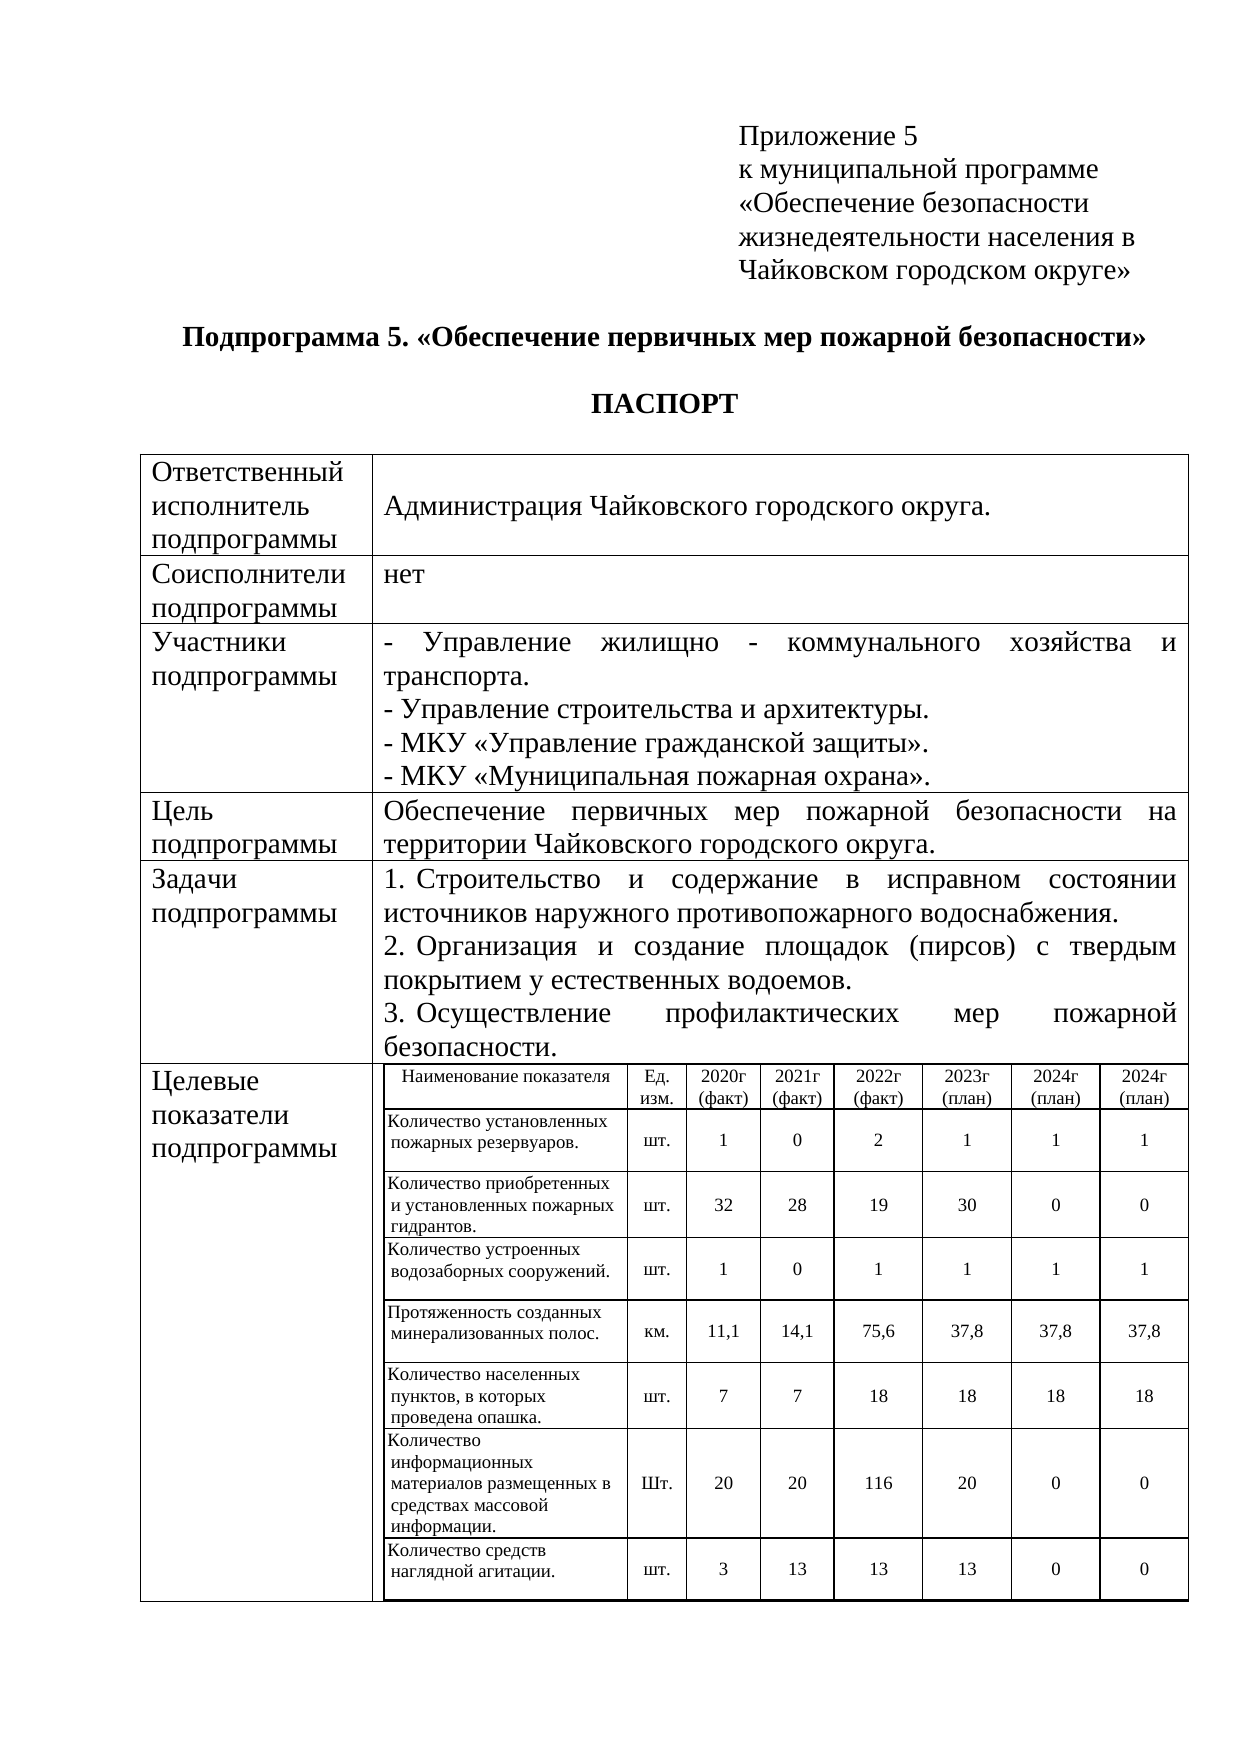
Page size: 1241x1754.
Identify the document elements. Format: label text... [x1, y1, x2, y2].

table_cell [923, 1539, 1011, 1599]
table_cell [385, 1301, 627, 1362]
table_cell [385, 1065, 627, 1108]
table_cell [687, 1429, 760, 1537]
table_cell [835, 1172, 922, 1237]
table_cell [1012, 1110, 1099, 1171]
table_cell [761, 1429, 833, 1537]
table_cell [628, 1363, 686, 1428]
table_cell [835, 1110, 922, 1171]
table_cell [628, 1429, 686, 1537]
table_cell [923, 1301, 1011, 1362]
table_cell [761, 1238, 833, 1299]
table_cell [687, 1172, 760, 1237]
table_cell [923, 1429, 1011, 1537]
table_cell [1101, 1110, 1188, 1171]
table_cell [761, 1301, 833, 1362]
table_cell [1012, 1238, 1099, 1299]
table_cell [1101, 1539, 1188, 1599]
table_cell [835, 1539, 922, 1599]
table_cell [835, 1363, 922, 1428]
table_cell нет [373, 556, 1188, 623]
table_cell [385, 1539, 627, 1599]
table_cell [835, 1238, 922, 1299]
table_cell [1012, 1539, 1099, 1599]
table_cell [628, 1301, 686, 1362]
table_cell [1101, 1363, 1188, 1428]
table_cell [687, 1301, 760, 1362]
table_cell [1101, 1429, 1188, 1537]
text к муниципальной программе «Обеспечение безопасности жизнедеятельности населения в Чайковском городском округе» [738, 152, 1181, 286]
table_cell [687, 1238, 760, 1299]
table_cell [835, 1301, 922, 1362]
table_cell [385, 1110, 627, 1171]
table_cell [1101, 1172, 1188, 1237]
table_cell [1012, 1363, 1099, 1428]
table_cell [1101, 1238, 1188, 1299]
table_cell Участники подпрограммы [141, 624, 372, 792]
text Подпрограмма 5. «Обеспечение первичных мер пожарной безопасности» [162, 319, 1167, 353]
table_cell [1012, 1172, 1099, 1237]
table_cell [628, 1539, 686, 1599]
text ПАСПОРТ [162, 386, 1167, 420]
table_cell [687, 1110, 760, 1171]
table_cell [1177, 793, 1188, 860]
table_cell [687, 1363, 760, 1428]
table_cell [1012, 1301, 1099, 1362]
table_cell [761, 1363, 833, 1428]
table_cell [761, 1110, 833, 1171]
table_cell [761, 1539, 833, 1599]
table_cell [923, 1363, 1011, 1428]
table_cell [923, 1110, 1011, 1171]
table_cell [373, 1064, 383, 1601]
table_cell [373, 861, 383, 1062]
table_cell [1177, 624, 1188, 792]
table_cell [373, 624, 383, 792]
table_cell [628, 1238, 686, 1299]
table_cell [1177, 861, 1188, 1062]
table_cell [628, 1110, 686, 1171]
table_cell [628, 1172, 686, 1237]
table_cell [385, 1238, 627, 1299]
table_cell [835, 1429, 922, 1537]
table_cell [923, 1238, 1011, 1299]
text Приложение 5 [738, 118, 1181, 152]
table_header Администрация Чайковского городского округа. [373, 455, 1188, 555]
table_cell [1101, 1301, 1188, 1362]
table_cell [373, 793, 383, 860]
table_cell [761, 1172, 833, 1237]
table_cell [923, 1172, 1011, 1237]
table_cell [141, 1064, 372, 1601]
table_cell [687, 1539, 760, 1599]
table_cell Задачи подпрограммы [141, 861, 372, 1062]
table_cell [1012, 1429, 1099, 1537]
